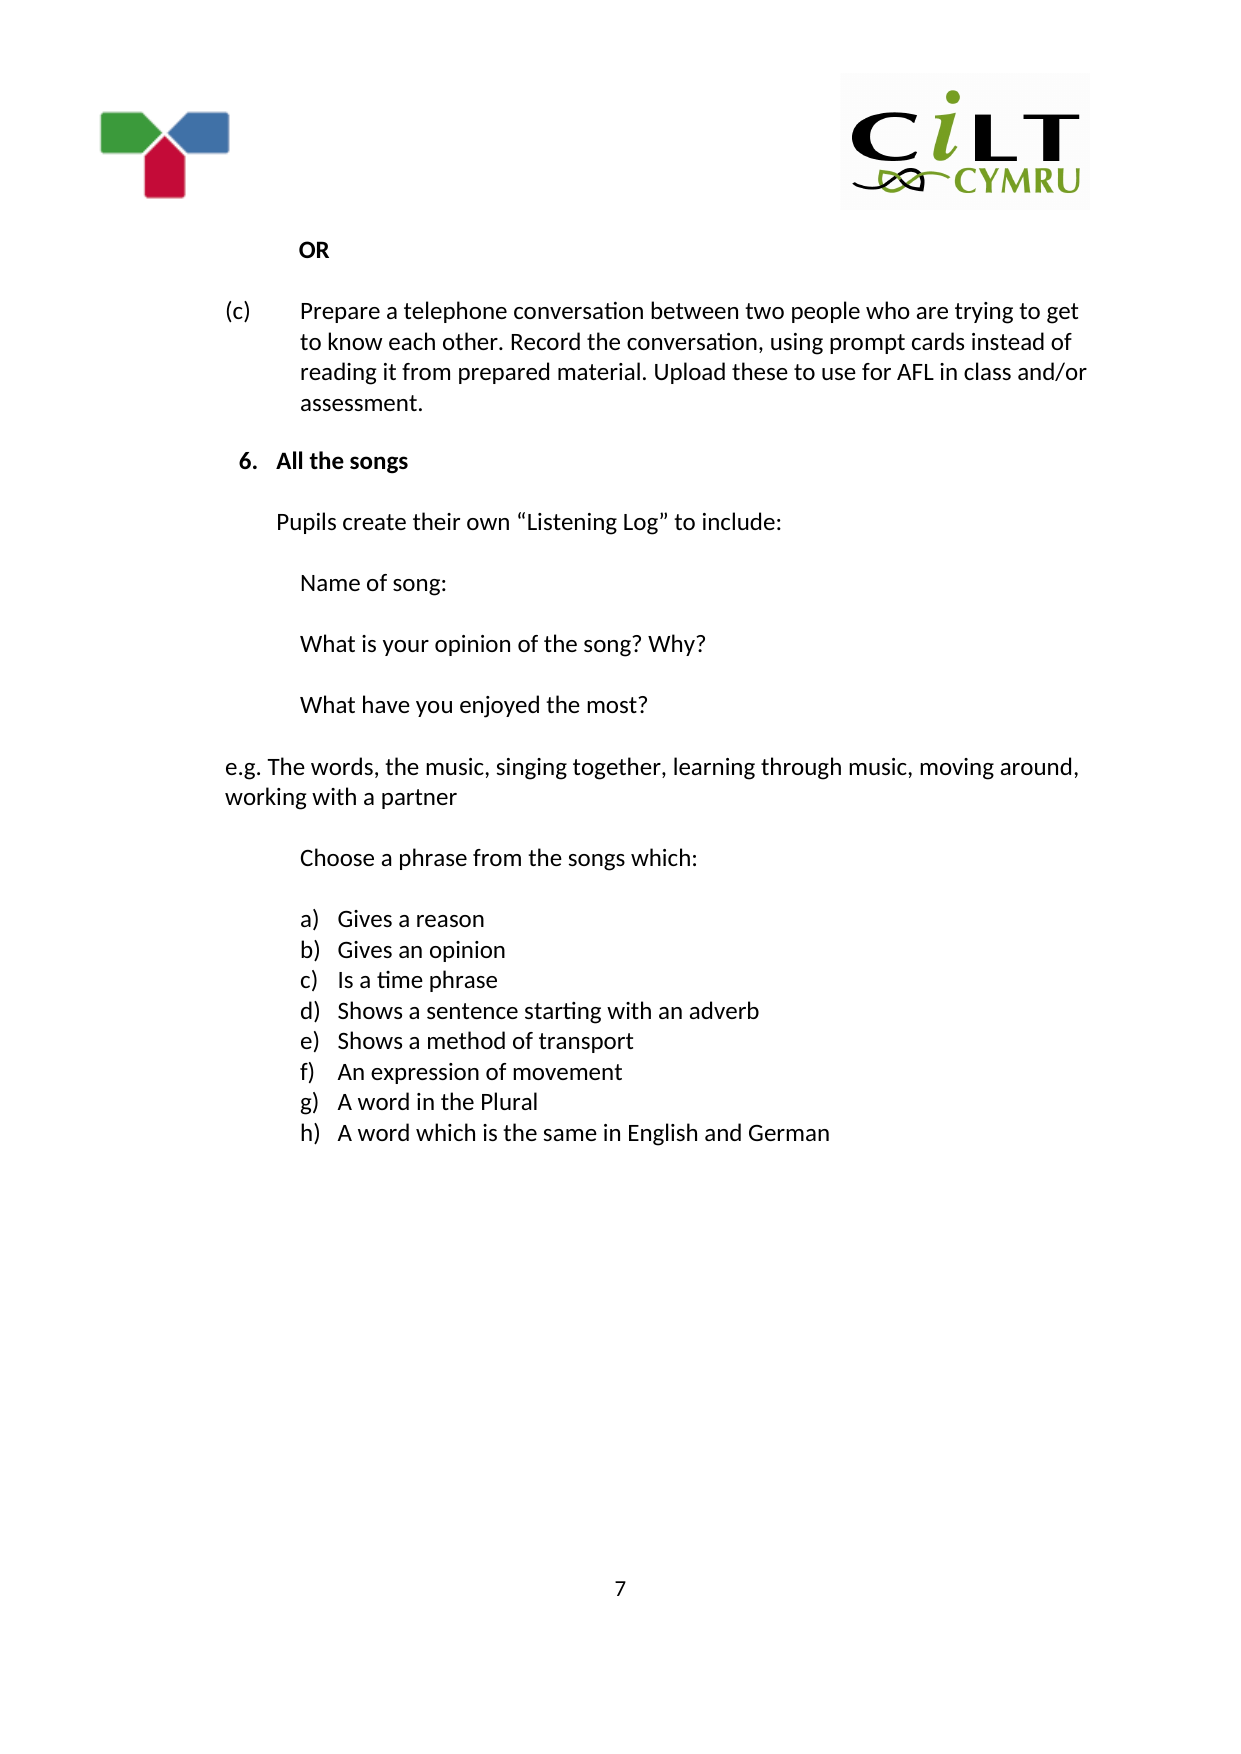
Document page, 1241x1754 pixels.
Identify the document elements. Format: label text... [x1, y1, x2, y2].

list Shows a method of transport [300, 1025, 1090, 1056]
list All the songs [239, 445, 1090, 476]
picture [81, 89, 261, 199]
list Gives a reason [300, 903, 1090, 934]
text (c) Prepare a telephone conversation between two people who are trying to get to know each other. Record the conversation, using prompt cards instead of reading it from prepared material. Upload these to use for AFL in class and/or assessment. [225, 295, 1090, 417]
text OR [150, 234, 1090, 265]
list An expression of movement [300, 1056, 1090, 1086]
text What is your opinion of the song? Why? [150, 628, 1090, 659]
list A word in the Plural [300, 1086, 1090, 1117]
text What have you enjoyed the most? [150, 689, 1090, 720]
text Pupils create their own “Listening Log” to include: [276, 506, 1090, 537]
text e.g. The words, the music, singing together, learning through music, moving around, working with a partner [225, 751, 1090, 812]
list A word which is the same in English and German [300, 1117, 1090, 1147]
picture [840, 73, 1091, 210]
text Choose a phrase from the songs which: [150, 842, 1090, 873]
list Is a time phrase [300, 964, 1090, 995]
text Name of song: [150, 567, 1090, 598]
list Gives an opinion [300, 934, 1090, 964]
list Shows a sentence starting with an adverb [300, 995, 1090, 1025]
